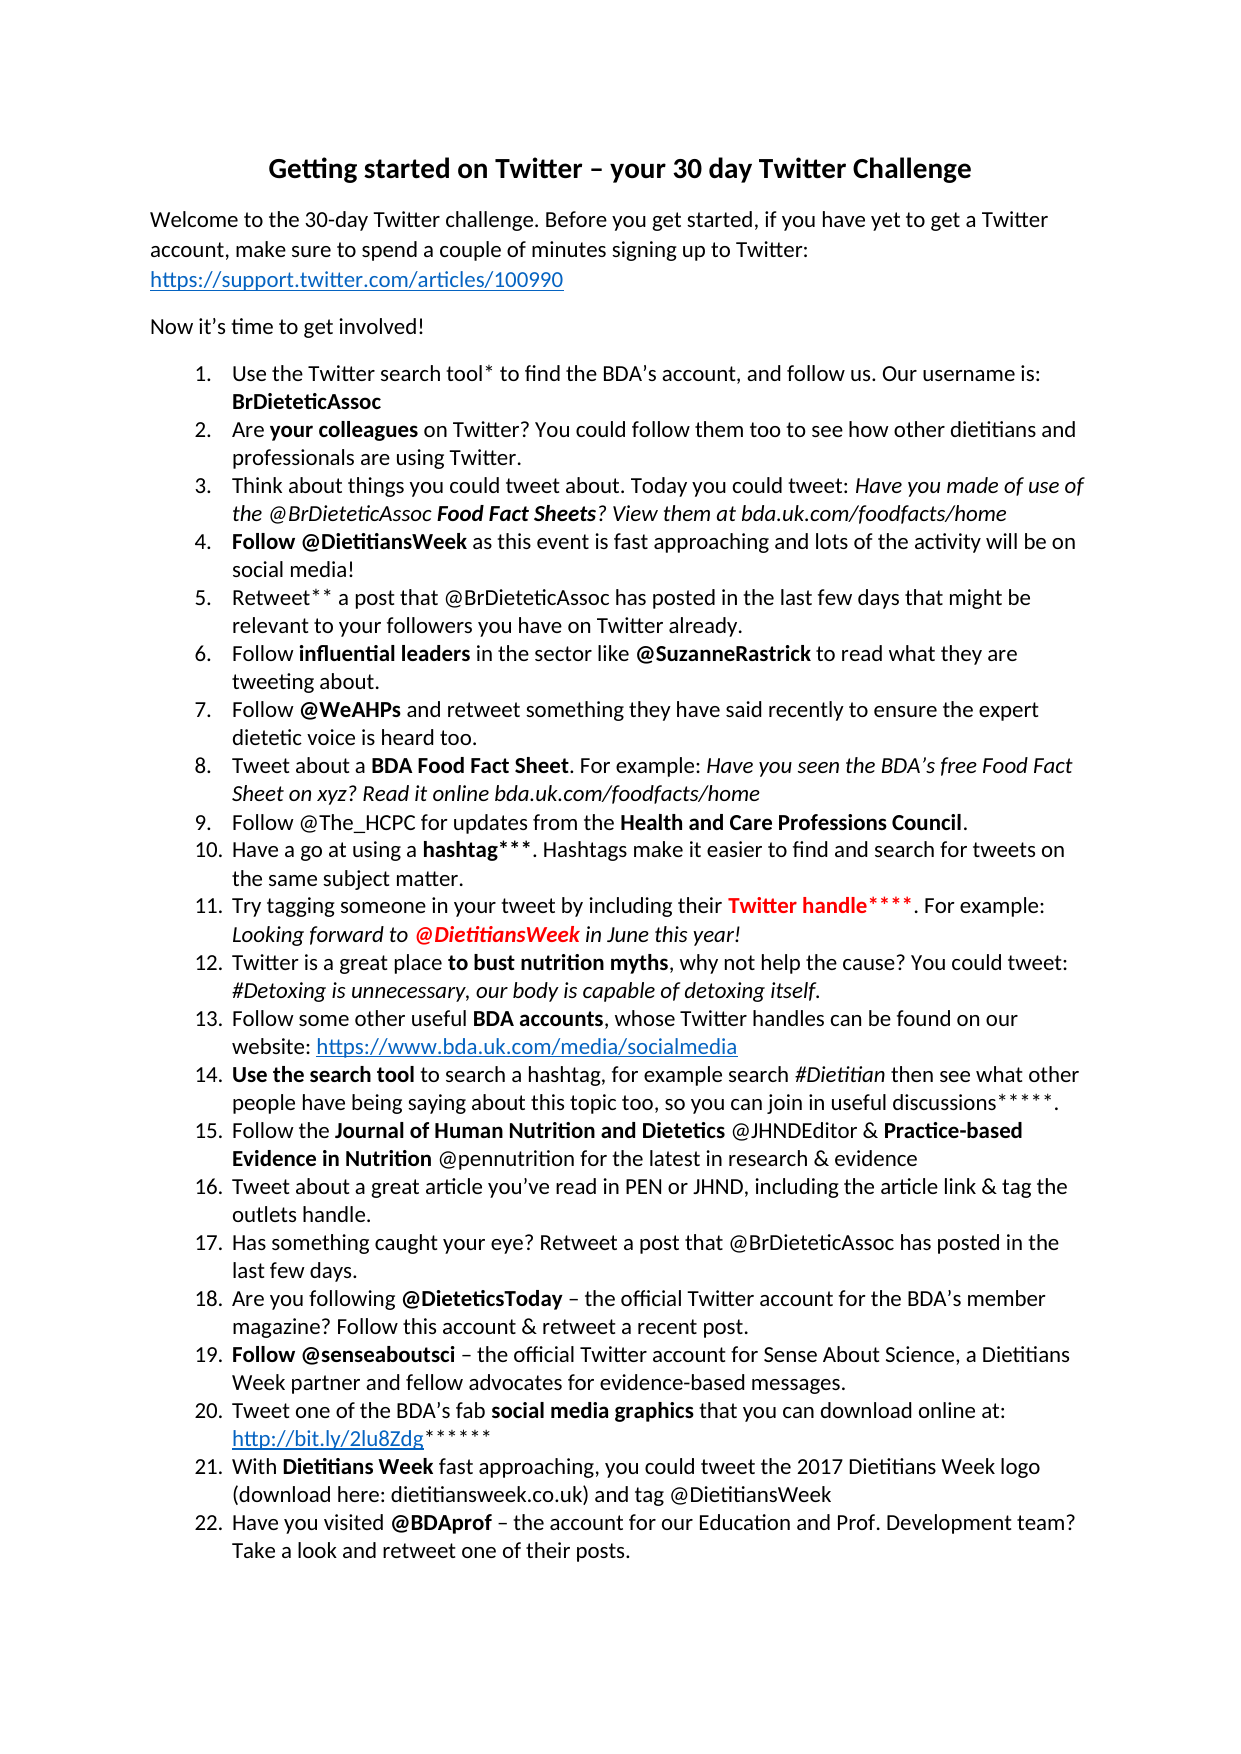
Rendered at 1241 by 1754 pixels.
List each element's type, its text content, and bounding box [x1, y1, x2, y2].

text Getting started on Twitter – your 30 day Twitter Challenge [150, 150, 1090, 186]
list Follow influential leaders in the sector like @SuzanneRastrick to read what they are tweeting about. [194, 639, 1090, 696]
list Have a go at using a hashtag***. Hashtags make it easier to find and search for tweets on the same subject matter. [194, 836, 1090, 892]
list Try tagging someone in your tweet by including their Twitter handle****. For example: Looking forward to @DietitiansWeek in June this year! [194, 892, 1090, 948]
list Retweet** a post that @BrDieteticAssoc has posted in the last few days that might be relevant to your followers you have on Twitter already. [194, 583, 1090, 639]
list Twitter is a great place to bust nutrition myths, why not help the cause? You could tweet: #Detoxing is unnecessary, our body is capable of detoxing itself. [194, 948, 1090, 1004]
list With Dietitians Week fast approaching, you could tweet the 2017 Dietitians Week logo (download here: dietitiansweek.co.uk) and tag @DietitiansWeek [194, 1452, 1090, 1508]
list Follow @senseaboutsci – the official Twitter account for Sense About Science, a Dietitians Week partner and fellow advocates for evidence-based messages. [194, 1340, 1090, 1396]
list Use the search tool to search a hashtag, for example search #Dietitian then see what other people have being saying about this topic too, so you can join in useful discussions*****. [194, 1060, 1090, 1116]
list Tweet about a great article you’ve read in PEN or JHND, including the article link & tag the outlets handle. [194, 1172, 1090, 1228]
list Follow @DietitiansWeek as this event is fast approaching and lots of the activity will be on social media! [194, 527, 1090, 583]
text Now it’s time to get involved! [150, 312, 1090, 340]
list Follow @WeAHPs and retweet something they have said recently to ensure the expert dietetic voice is heard too. [194, 696, 1090, 752]
list Use the Twitter search tool* to find the BDA’s account, and follow us. Our username is: BrDieteticAssoc [194, 359, 1090, 415]
list Have you visited @BDAprof – the account for our Education and Prof. Development team? Take a look and retweet one of their posts. [194, 1508, 1090, 1564]
list Follow the Journal of Human Nutrition and Dietetics @JHNDEditor & Practice-based Evidence in Nutrition @pennutrition for the latest in research & evidence [194, 1116, 1090, 1172]
list Are your colleagues on Twitter? You could follow them too to see how other dietitians and professionals are using Twitter. [194, 415, 1090, 471]
text Welcome to the 30-day Twitter challenge. Before you get started, if you have yet to get a Twitter account, make sure to spend a couple of minutes signing up to Twitter: https://support.twitter.com/articles/100990 [150, 205, 1090, 293]
list Tweet about a BDA Food Fact Sheet. For example: Have you seen the BDA’s free Food Fact Sheet on xyz? Read it online bda.uk.com/foodfacts/home [194, 752, 1090, 808]
list Has something caught your eye? Retweet a post that @BrDieteticAssoc has posted in the last few days. [194, 1228, 1090, 1284]
list Tweet one of the BDA’s fab social media graphics that you can download online at: http://bit.ly/2lu8Zdg****** [194, 1396, 1090, 1452]
list Follow some other useful BDA accounts, whose Twitter handles can be found on our website: https://www.bda.uk.com/media/socialmedia [194, 1004, 1090, 1060]
list Are you following @DieteticsToday – the official Twitter account for the BDA’s member magazine? Follow this account & retweet a recent post. [194, 1284, 1090, 1340]
list Think about things you could tweet about. Today you could tweet: Have you made of use of the @BrDieteticAssoc Food Fact Sheets? View them at bda.uk.com/foodfacts/home [194, 471, 1090, 527]
list Follow @The_HCPC for updates from the Health and Care Professions Council. [194, 808, 1090, 836]
